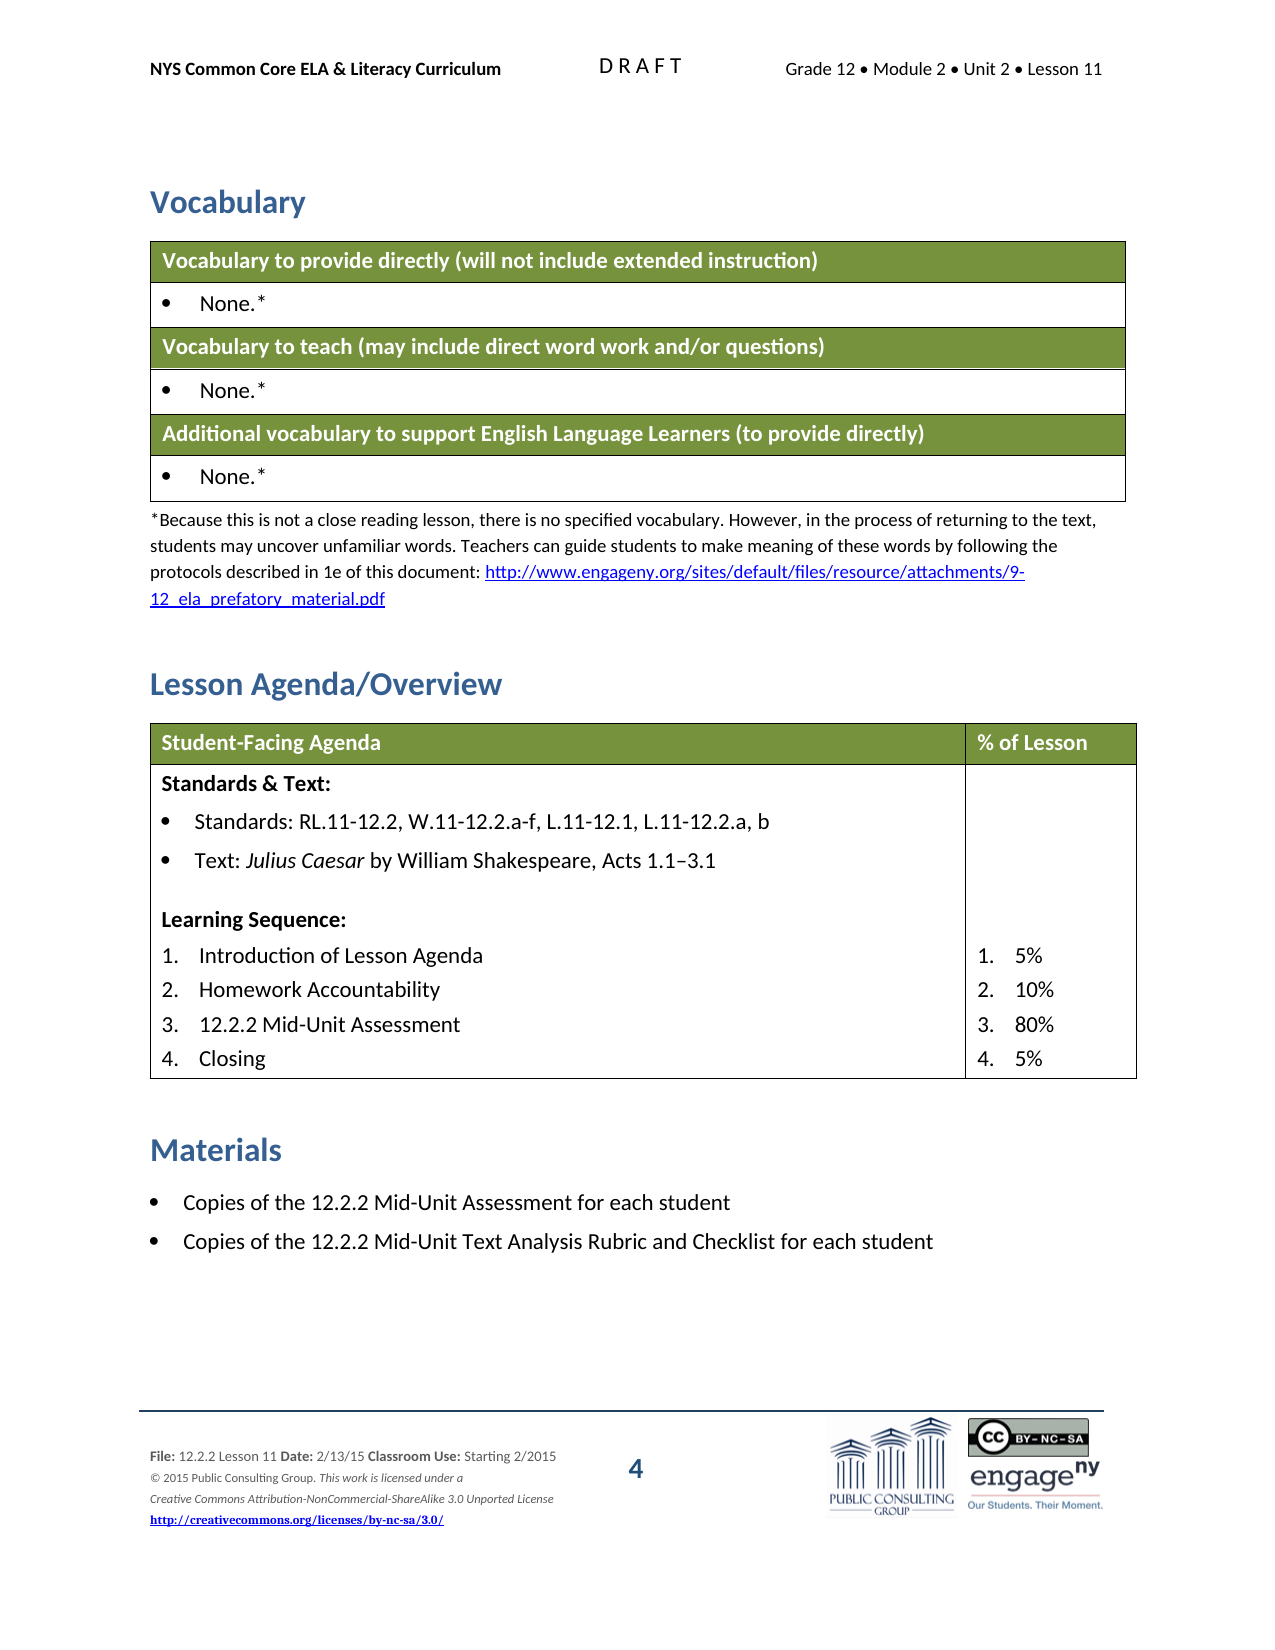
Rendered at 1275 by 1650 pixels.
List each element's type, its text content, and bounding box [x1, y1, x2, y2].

table_cell None.* [151, 456, 1125, 501]
table_cell Vocabulary to teach (may include direct word work and/or questions) [151, 328, 1125, 368]
text *Because this is not a close reading lesson, there is no specified vocabulary. However, in the process of returning to the text, students may uncover unfamiliar words. Teachers can guide students to make meaning of these words by following the protocols described in 1e of this document: http://www.engageny.org/sites/default/files/resource/attachments/9-12_ela_prefatory_material.pdf [150, 508, 1125, 610]
table_header Vocabulary to provide directly (will not include extended instruction) [151, 242, 1125, 282]
subtitle Vocabulary [150, 181, 1125, 222]
table_cell Learning Sequence: Introduction of Lesson Agenda Homework Accountability 12.2.2 Mid-Unit Assessment Closing [151, 901, 965, 1078]
subtitle Materials [150, 1129, 1125, 1170]
table_cell [966, 765, 1136, 901]
table_cell None.* [151, 370, 1125, 414]
table_header % of Lesson [966, 724, 1136, 764]
table_cell Standards & Text: Standards: RL.11-12.2, W.11-12.2.a-f, L.11-12.1, L.11-12.2.a, b Text: Julius Caesar by William Shakespeare, Acts 1.1–3.1 [151, 765, 965, 901]
table_header Student-Facing Agenda [151, 724, 965, 764]
table_cell Additional vocabulary to support English Language Learners (to provide directly) [151, 415, 1125, 455]
picture [825, 1413, 1104, 1519]
table_cell 5% 10% 80% 5% [966, 901, 1136, 1078]
subtitle Lesson Agenda/Overview [150, 663, 1125, 704]
table_cell None.* [151, 283, 1125, 327]
list Copies of the 12.2.2 Mid-Unit Text Analysis Rubric and Checklist for each student [150, 1227, 1125, 1255]
list Copies of the 12.2.2 Mid-Unit Assessment for each student [150, 1188, 1125, 1217]
